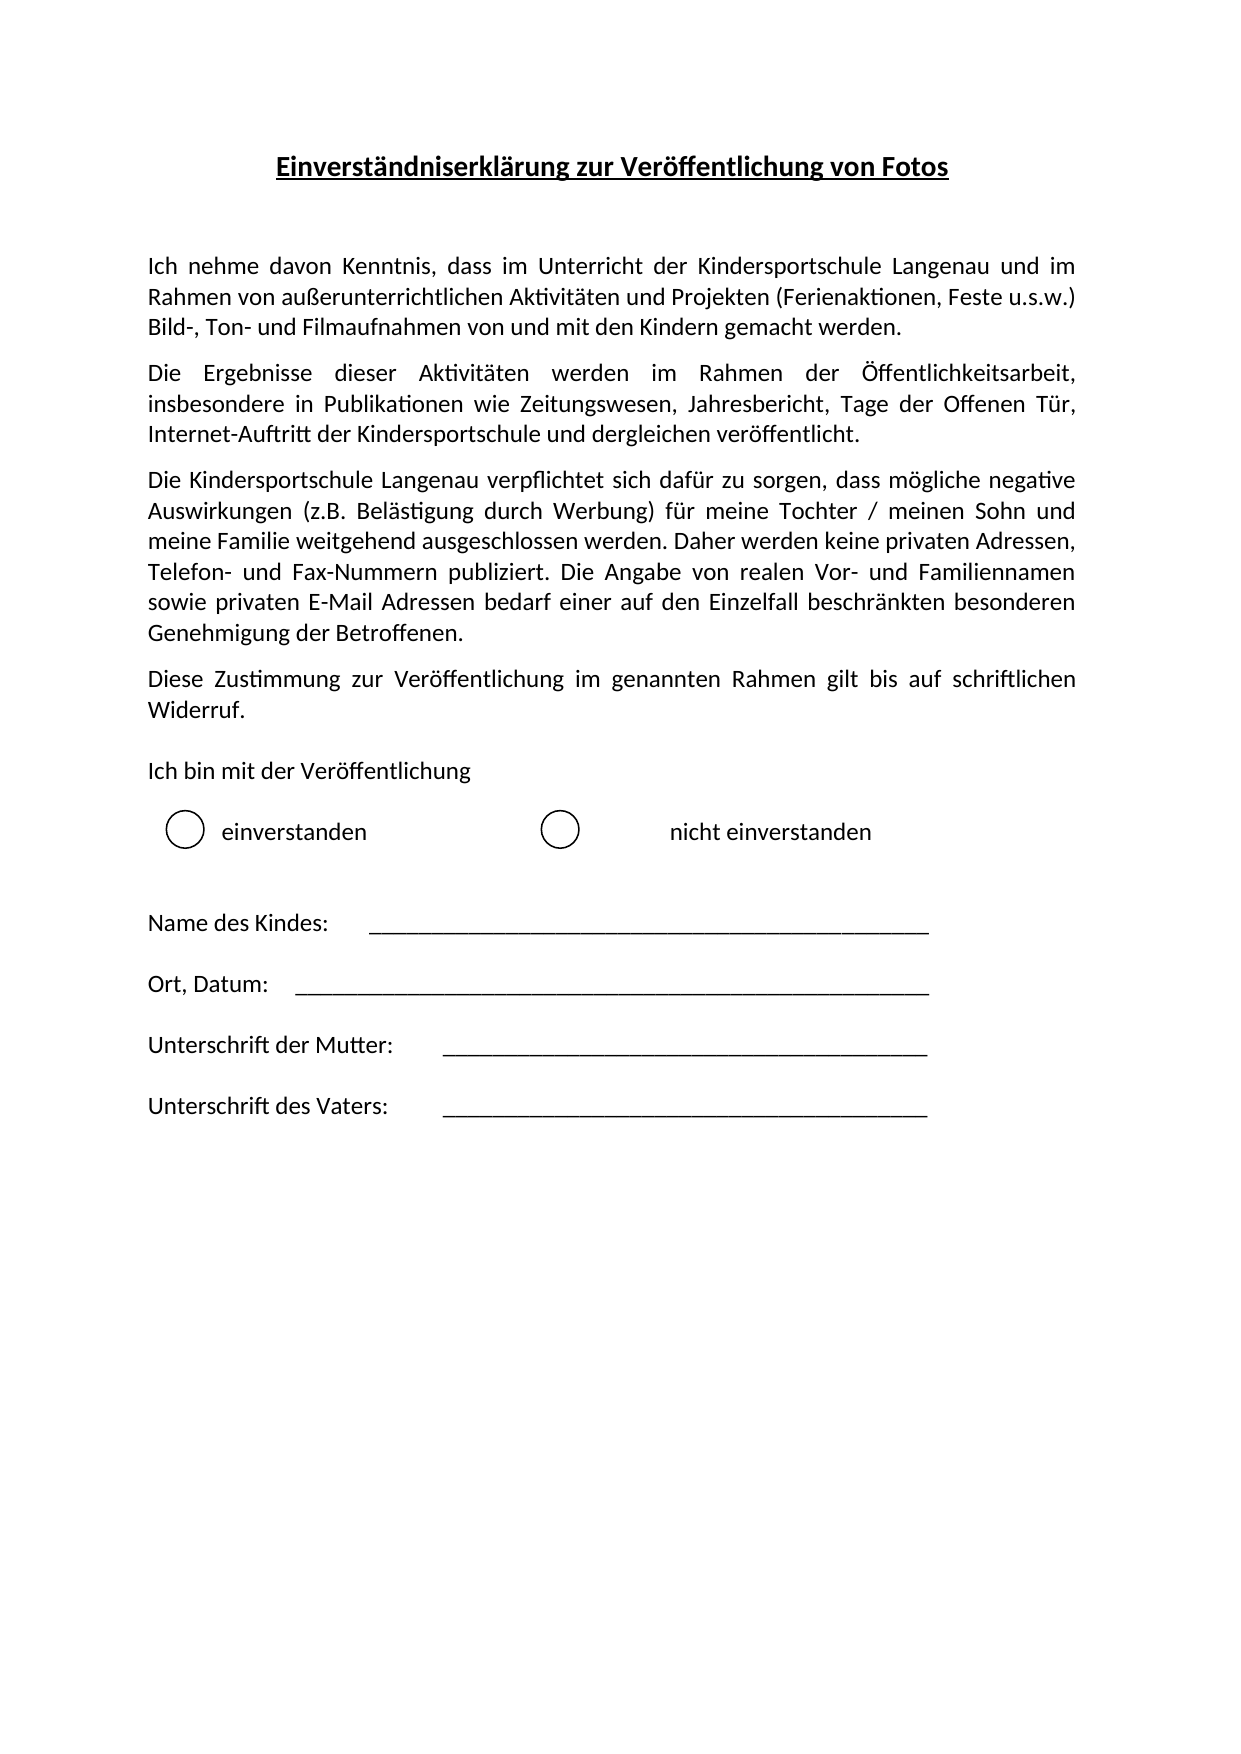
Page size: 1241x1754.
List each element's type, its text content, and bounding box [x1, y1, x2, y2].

text Diese Zustimmung zur Veröffentlichung im genannten Rahmen gilt bis auf schriftlichen Widerruf. [148, 663, 1077, 724]
text Name des Kindes: _____________________________________________ [148, 907, 1093, 938]
text Unterschrift der Mutter: _______________________________________ [148, 1029, 1093, 1060]
text Ort, Datum: ___________________________________________________ [148, 968, 1093, 999]
text Ich bin mit der Veröffentlichung [148, 755, 1093, 785]
text Die Kindersportschule Langenau verpflichtet sich dafür zu sorgen, dass mögliche negative Auswirkungen (z.B. Belästigung durch Werbung) für meine Tochter / meinen Sohn und meine Familie weitgehend ausgeschlossen werden. Daher werden keine privaten Adressen, Telefon- und Fax-Nummern publiziert. Die Angabe von realen Vor- und Familiennamen sowie privaten E-Mail Adressen bedarf einer auf den Einzelfall beschränkten besonderen Genehmigung der Betroffenen. [148, 464, 1077, 648]
text Die Ergebnisse dieser Aktivitäten werden im Rahmen der Öffentlichkeitsarbeit, insbesondere in Publikationen wie Zeitungswesen, Jahresbericht, Tage der Offenen Tür, Internet-Auftritt der Kindersportschule und dergleichen veröffentlicht. [148, 357, 1077, 449]
text einverstanden nicht einverstanden [197, 816, 548, 846]
text Einverständniserklärung zur Veröffentlichung von Fotos [148, 148, 1077, 183]
text Unterschrift des Vaters: _______________________________________ [148, 1091, 1093, 1121]
text Ich nehme davon Kenntnis, dass im Unterricht der Kindersportschule Langenau und im Rahmen von außerunterrichtlichen Aktivitäten und Projekten (Ferienaktionen, Feste u.s.w.) Bild-, Ton- und Filmaufnahmen von und mit den Kindern gemacht werden. [148, 250, 1077, 342]
text einverstanden nicht einverstanden [572, 816, 1093, 846]
